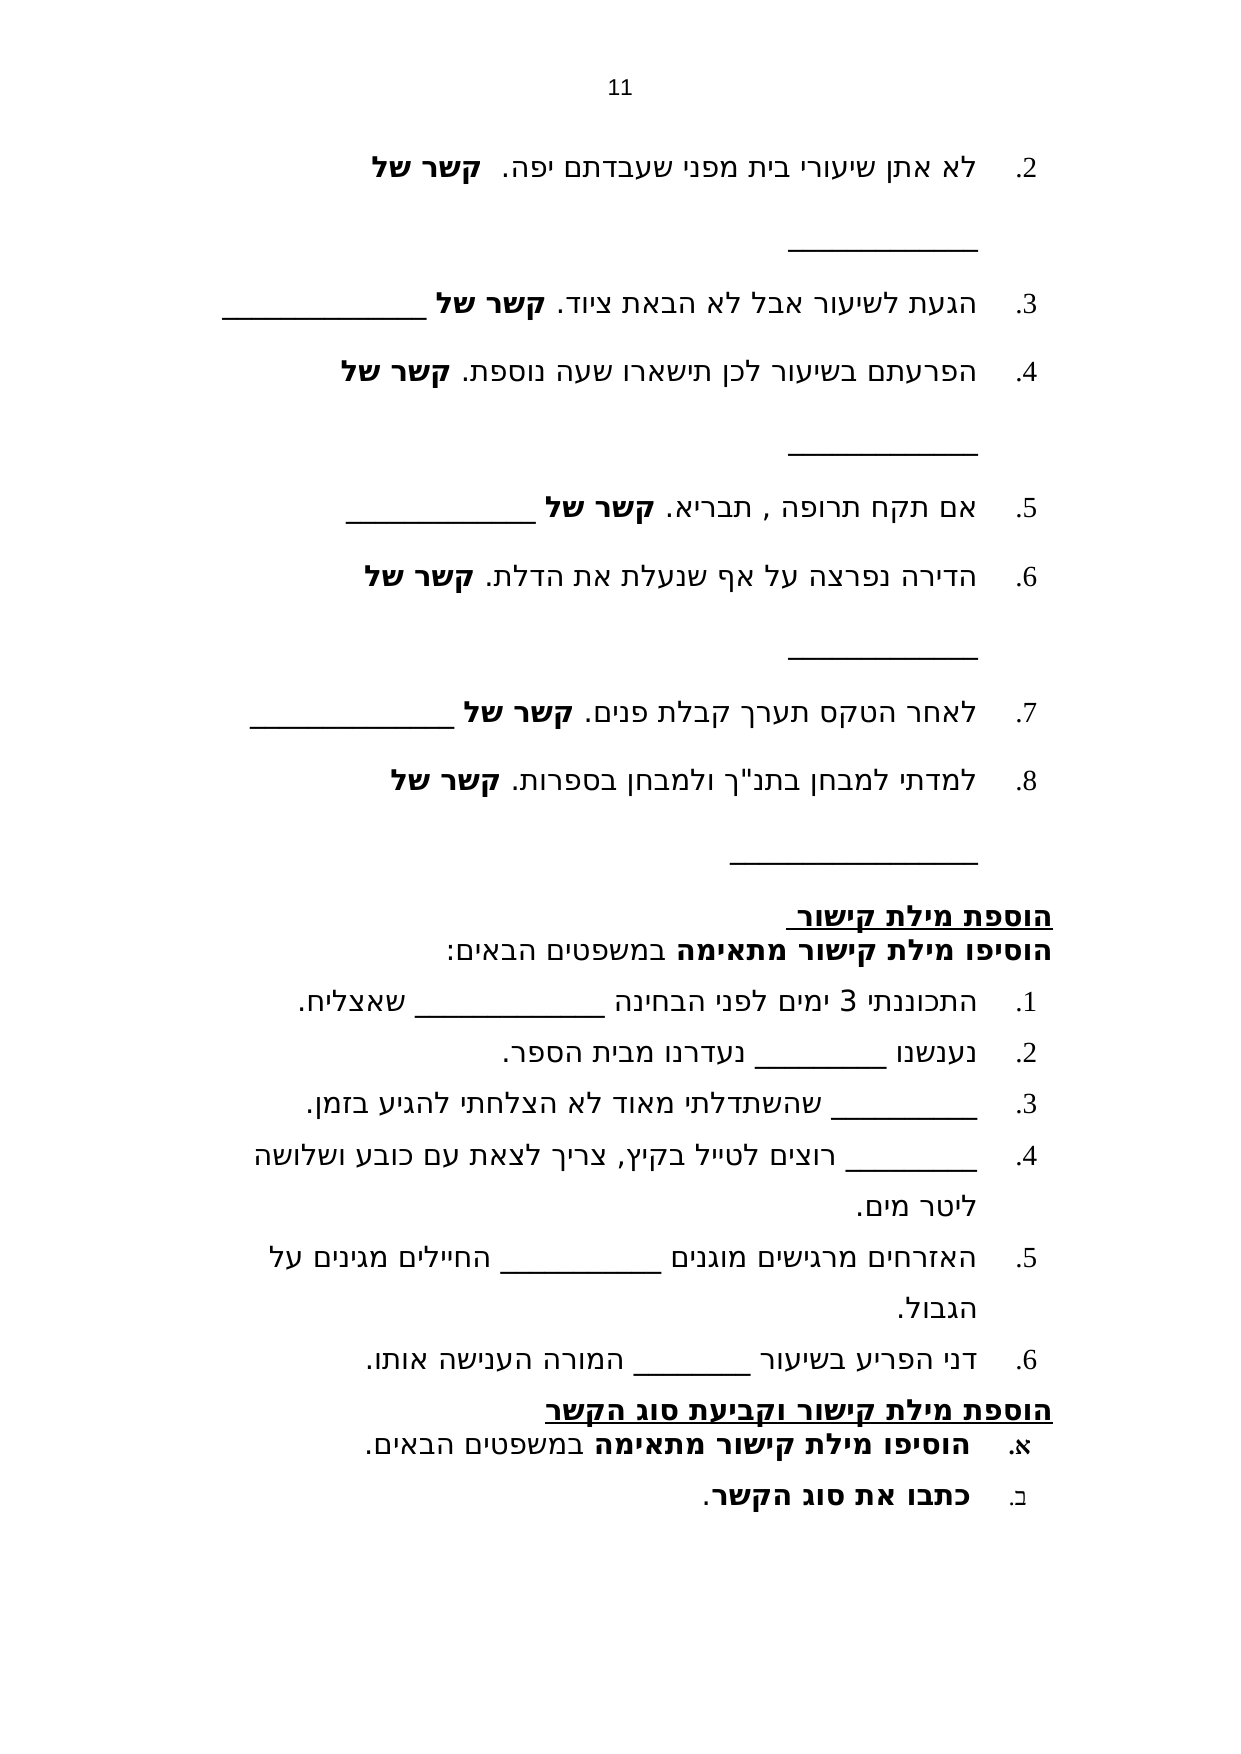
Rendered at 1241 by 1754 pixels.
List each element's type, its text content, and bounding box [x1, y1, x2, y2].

list הפרעתם בשיעור לכן תישארו שעה נוספת. קשר של _____________ [187, 354, 1015, 456]
text הוסיפו מילת קישור מתאימה במשפטים הבאים: [187, 933, 1053, 967]
list האזרחים מרגישים מוגנים ___________ החיילים מגינים על הגבול. [187, 1240, 1015, 1325]
list הגעת לשיעור אבל לא הבאת ציוד. קשר של ______________ [187, 286, 1015, 320]
list כתבו את סוג הקשר. [187, 1478, 1008, 1512]
text הוספת מילת קישור וקביעת סוג הקשר [187, 1393, 1053, 1427]
list __________ שהשתדלתי מאוד לא הצלחתי להגיע בזמן. [187, 1087, 1015, 1121]
text הוספת מילת קישור [187, 899, 1053, 933]
list אם תקח תרופה , תבריא. קשר של _____________ [187, 490, 1015, 524]
list הדירה נפרצה על אף שנעלת את הדלת. קשר של _____________ [187, 559, 1015, 661]
list התכוננתי 3 ימים לפני הבחינה _____________ שאצליח. [187, 984, 1015, 1018]
list נענשנו _________ נעדרנו מבית הספר. [187, 1035, 1015, 1069]
list _________ רוצים לטייל בקיץ, צריך לצאת עם כובע ושלושה ליטר מים. [187, 1138, 1015, 1223]
list לא אתן שיעורי בית מפני שעבדתם יפה. קשר של _____________ [187, 150, 1015, 252]
list דני הפריע בשיעור ________ המורה הענישה אותו. [187, 1342, 1015, 1376]
list למדתי למבחן בתנ"ך ולמבחן בספרות. קשר של _________________ [187, 763, 1015, 865]
list לאחר הטקס תערך קבלת פנים. קשר של ______________ [187, 695, 1015, 729]
list הוסיפו מילת קישור מתאימה במשפטים הבאים. [187, 1427, 1008, 1461]
